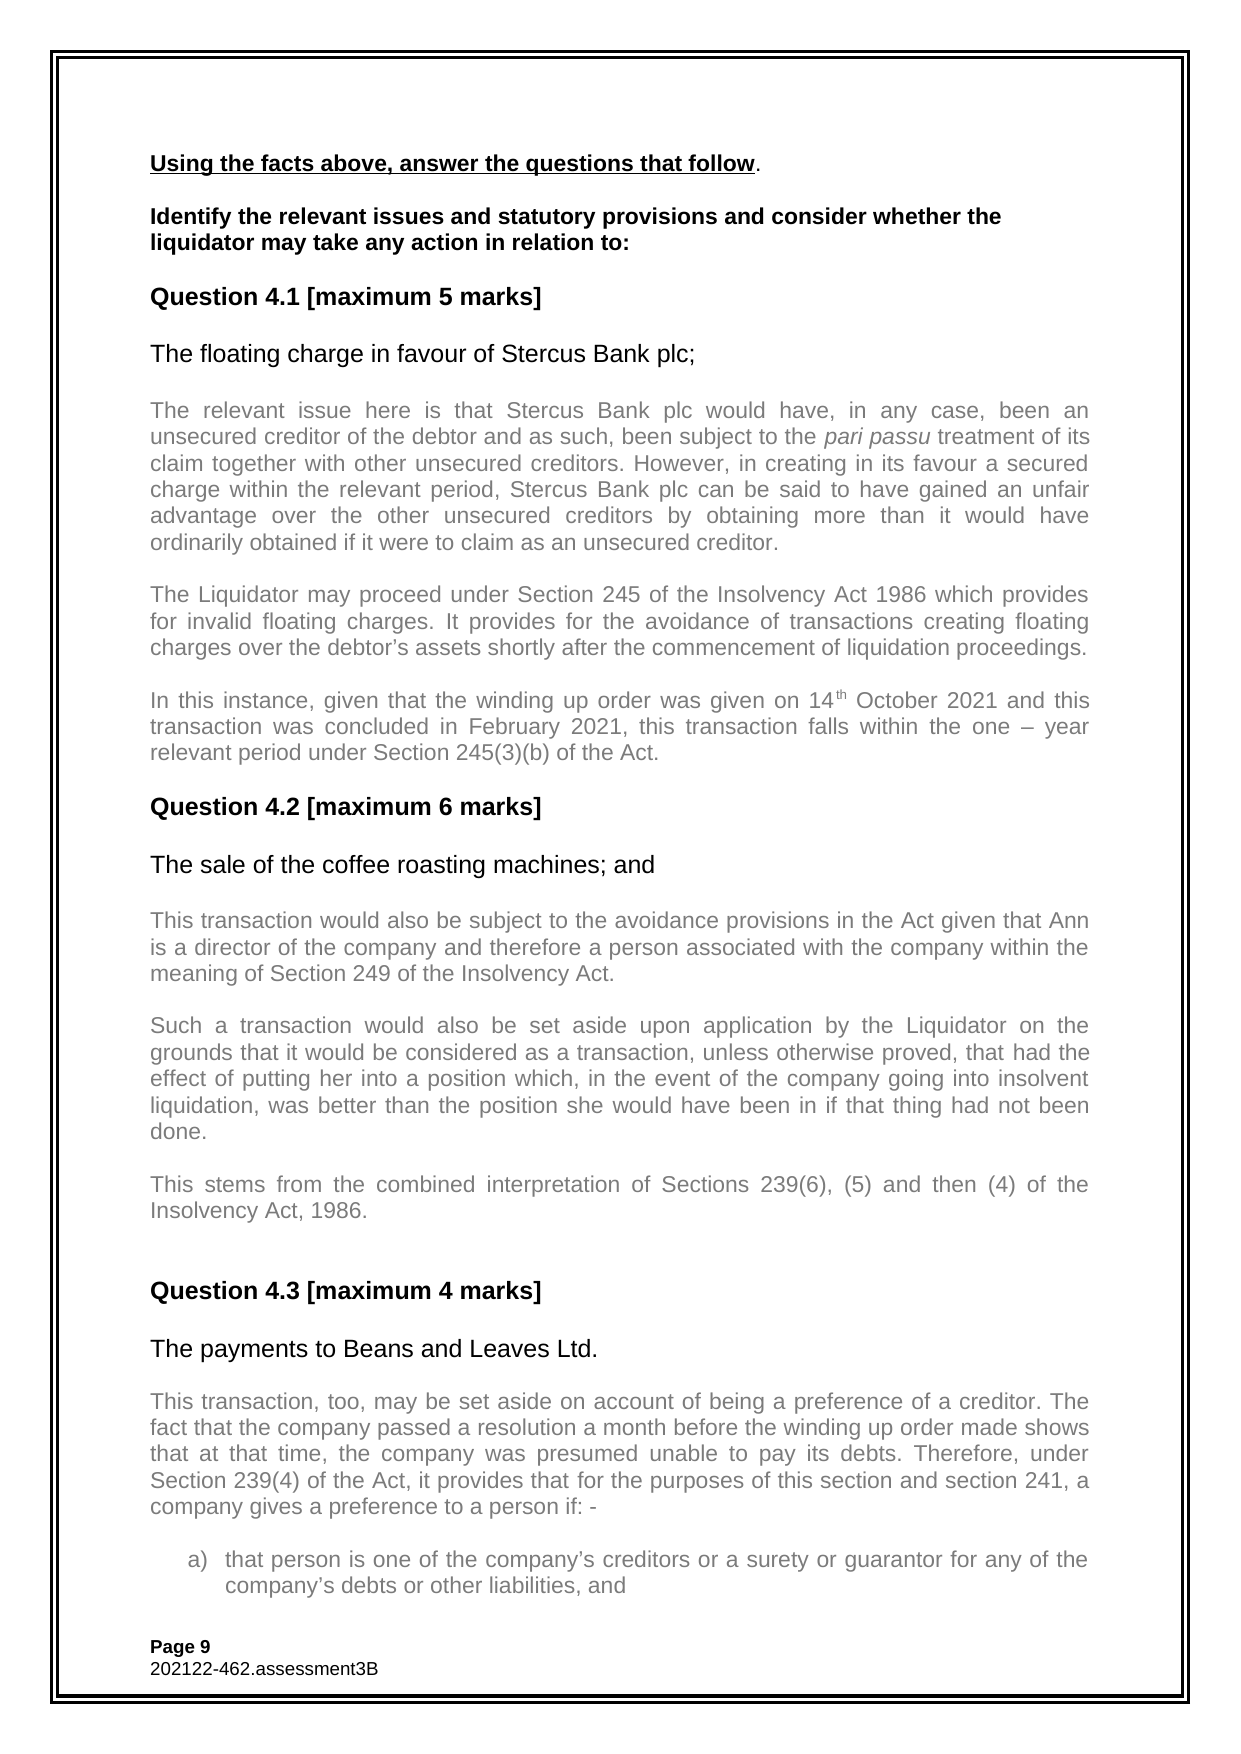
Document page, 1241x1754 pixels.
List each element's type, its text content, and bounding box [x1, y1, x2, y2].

text This transaction, too, may be set aside on account of being a preference of a creditor. The fact that the company passed a resolution a month before the winding up order made shows that at that time, the company was presumed unable to pay its debts. Therefore, under Section 239(4) of the Act, it provides that for the purposes of this section and section 241, a company gives a preference to a person if: - [150, 1388, 1090, 1519]
text The relevant issue here is that Stercus Bank plc would have, in any case, been an unsecured creditor of the debtor and as such, been subject to the pari passu treatment of its claim together with other unsecured creditors. However, in creating in its favour a secured charge within the relevant period, Stercus Bank plc can be said to have gained an unfair advantage over the other unsecured creditors by obtaining more than it would have ordinarily obtained if it were to claim as an unsecured creditor. [150, 397, 1090, 555]
list that person is one of the company’s creditors or a surety or guarantor for any of the company’s debts or other liabilities, and [187, 1546, 1090, 1598]
text Using the facts above, answer the questions that follow. [150, 150, 1090, 176]
text Question 4.2 [maximum 6 marks] [150, 792, 1090, 821]
text Question 4.1 [maximum 5 marks] [150, 282, 1090, 311]
text The payments to Beans and Leaves Ltd. [150, 1333, 1090, 1362]
text Identify the relevant issues and statutory provisions and consider whether the liquidator may take any action in relation to: [150, 203, 1090, 255]
text Question 4.3 [maximum 4 marks] [150, 1276, 1090, 1305]
text The Liquidator may proceed under Section 245 of the Insolvency Act 1986 which provides for invalid floating charges. It provides for the avoidance of transactions creating floating charges over the debtor’s assets shortly after the commencement of liquidation proceedings. [150, 581, 1090, 660]
text This stems from the combined interpretation of Sections 239(6), (5) and then (4) of the Insolvency Act, 1986. [150, 1171, 1090, 1223]
text Such a transaction would also be set aside upon application by the Liquidator on the grounds that it would be considered as a transaction, unless otherwise proved, that had the effect of putting her into a position which, in the event of the company going into insolvent liquidation, was better than the position she would have been in if that thing had not been done. [150, 1012, 1090, 1144]
text The floating charge in favour of Stercus Bank plc; [150, 339, 1090, 368]
text The sale of the coffee roasting machines; and [150, 849, 1090, 878]
text In this instance, given that the winding up order was given on 14th October 2021 and this transaction was concluded in February 2021, this transaction falls within the one – year relevant period under Section 245(3)(b) of the Act. [150, 687, 1090, 766]
text This transaction would also be subject to the avoidance provisions in the Act given that Ann is a director of the company and therefore a person associated with the company within the meaning of Section 249 of the Insolvency Act. [150, 907, 1090, 986]
